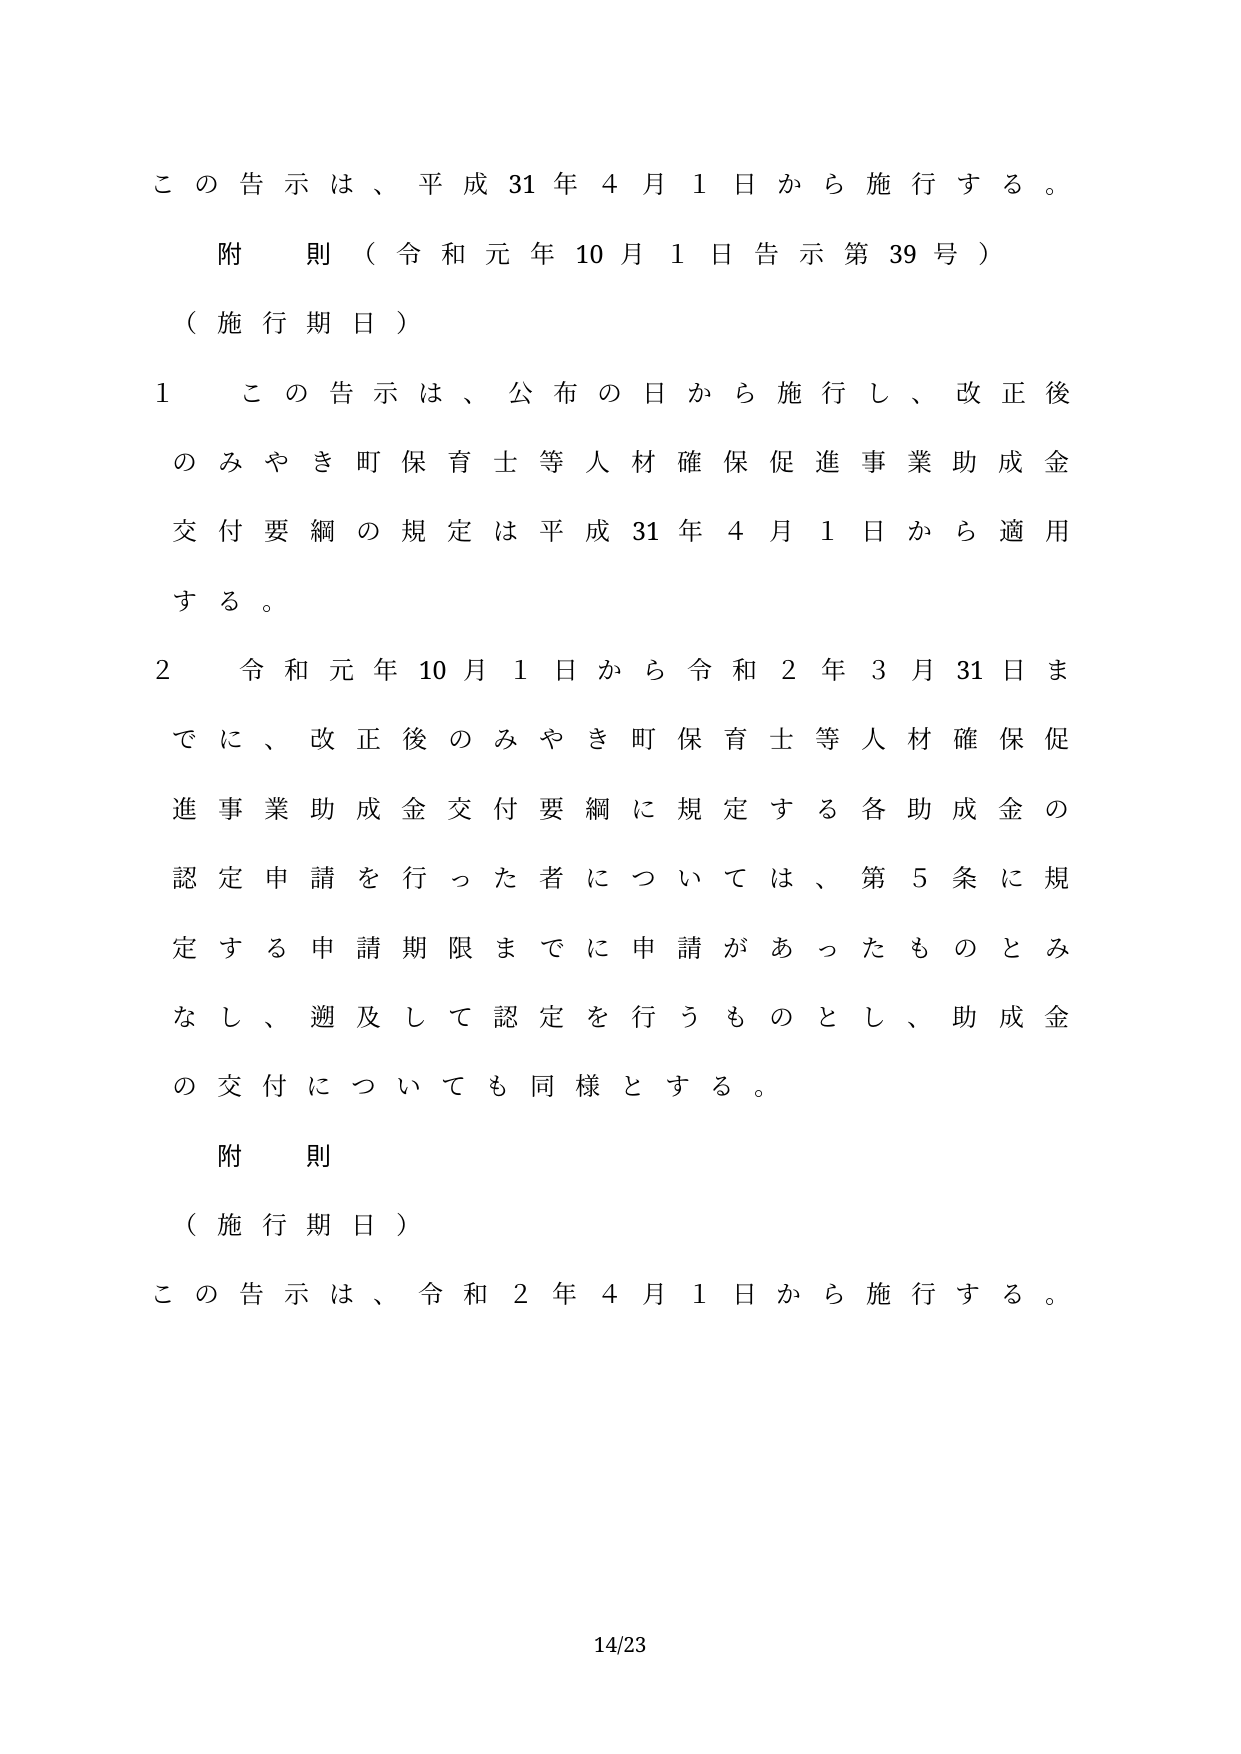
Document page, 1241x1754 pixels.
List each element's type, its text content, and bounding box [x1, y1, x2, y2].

text （施行期日） [172, 1189, 1090, 1258]
text （施行期日） [172, 287, 1090, 357]
text １ この告示は、公布の日から施行し、改正後のみやき町保育士等人材確保促進事業助成金交付要綱の規定は平成31年４月１日から適用する。 [150, 357, 1090, 634]
text 附 則 [217, 1120, 1090, 1189]
text ２ 令和元年10月１日から令和２年３月31日までに、改正後のみやき町保育士等人材確保促進事業助成金交付要綱に規定する各助成金の認定申請を行った者については、第５条に規定する申請期限までに申請があったものとみなし、遡及して認定を行うものとし、助成金の交付についても同様とする。 [150, 634, 1090, 1120]
text 附 則（令和元年10月１日告示第39号） [217, 218, 1090, 287]
text この告示は、平成31年４月１日から施行する。 [150, 148, 1090, 218]
text この告示は、令和２年４月１日から施行する。 [150, 1258, 1090, 1328]
